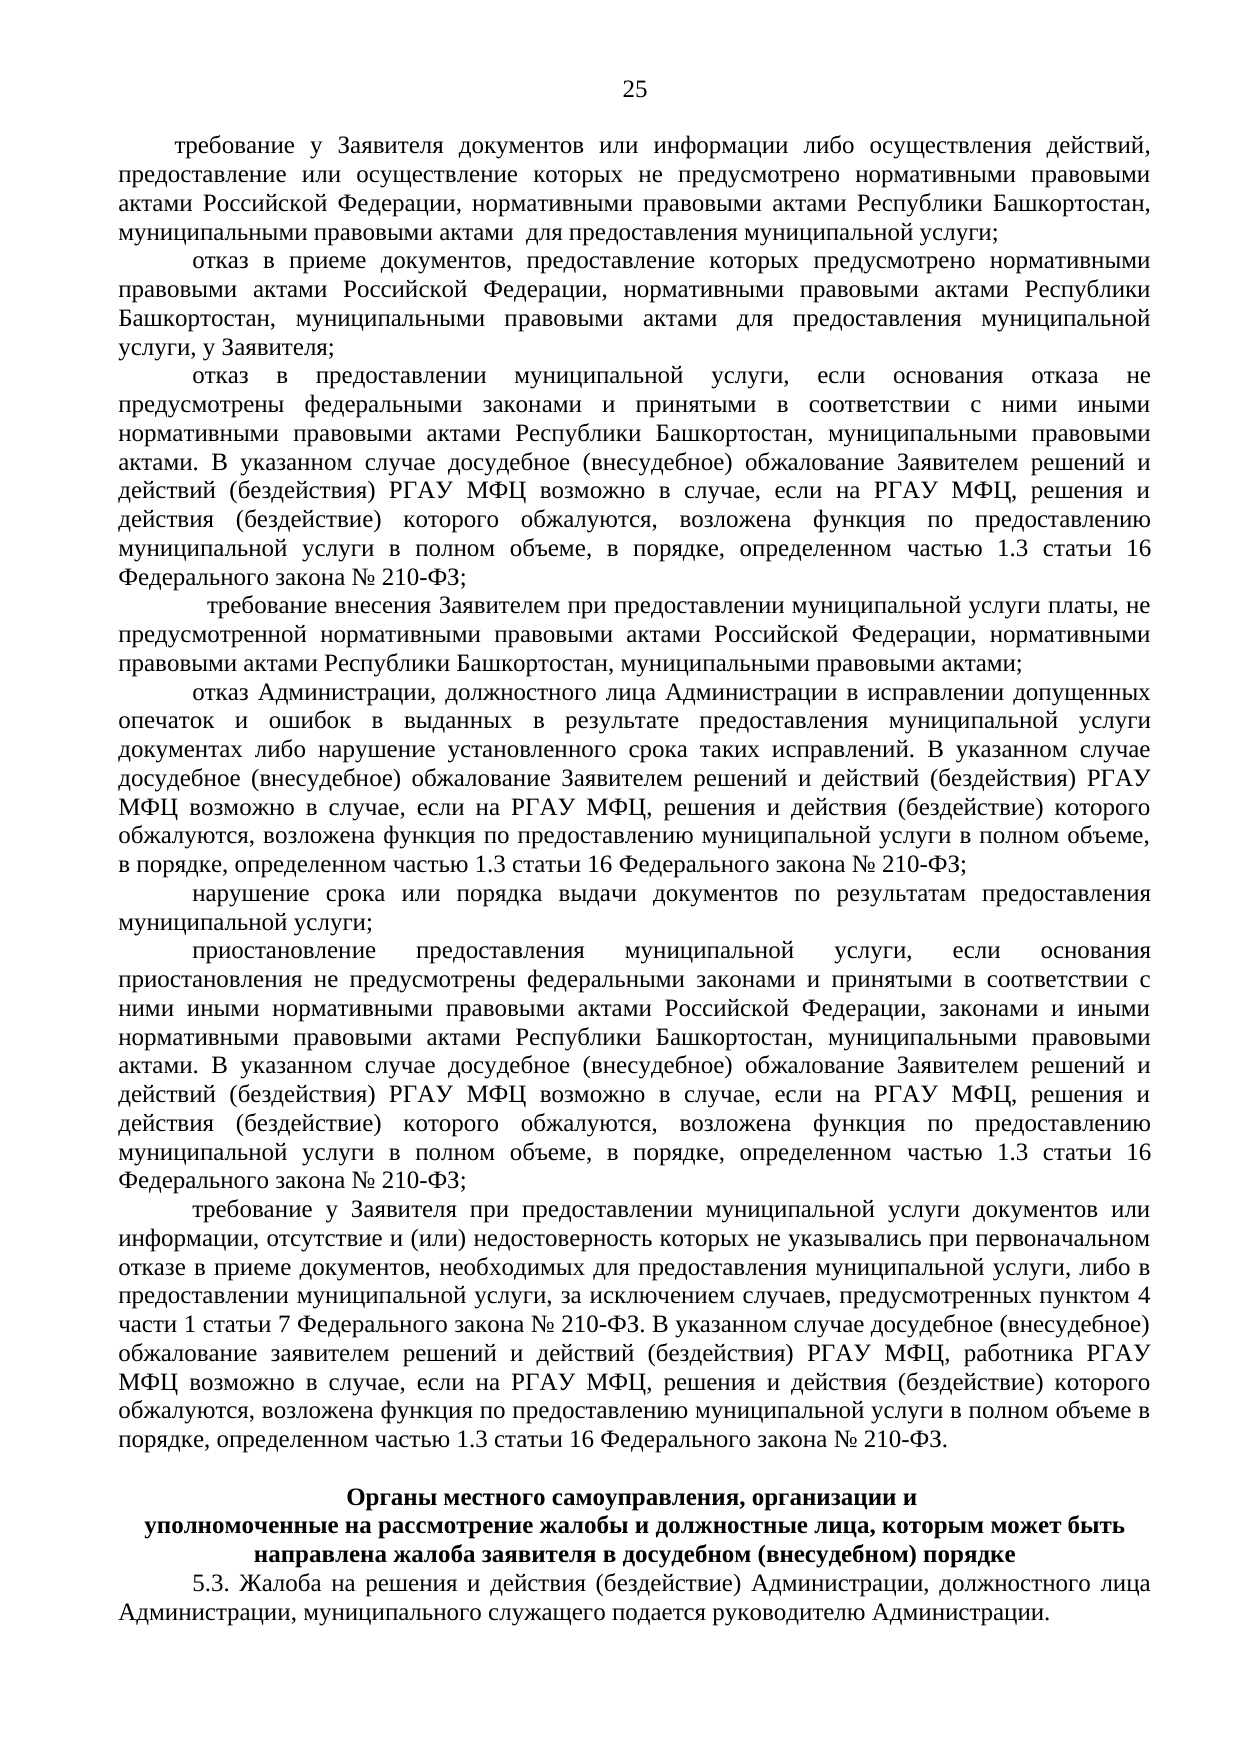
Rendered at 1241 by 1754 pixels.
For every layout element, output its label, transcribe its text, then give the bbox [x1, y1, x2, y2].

text отказ Администрации, должностного лица Администрации в исправлении допущенных опечаток и ошибок в выданных в результате предоставления муниципальной услуги документах либо нарушение установленного срока таких исправлений. В указанном случае досудебное (внесудебное) обжалование Заявителем решений и действий (бездействия) РГАУ МФЦ возможно в случае, если на РГАУ МФЦ, решения и действия (бездействие) которого обжалуются, возложена функция по предоставлению муниципальной услуги в полном объеме, в порядке, определенном частью 1.3 статьи 16 Федерального закона № 210-ФЗ; [118, 677, 1152, 878]
text требование у Заявителя документов или информации либо осуществления действий, предоставление или осуществление которых не предусмотрено нормативными правовыми актами Российской Федерации, нормативными правовыми актами Республики Башкортостан, муниципальными правовыми актами для предоставления муниципальной услуги; [118, 131, 1152, 246]
text Органы местного самоуправления, организации и уполномоченные на рассмотрение жалобы и должностные лица, которым может быть направлена жалоба заявителя в досудебном (внесудебном) порядке [118, 1482, 1152, 1568]
text требование внесения Заявителем при предоставлении муниципальной услуги платы, не предусмотренной нормативными правовыми актами Российской Федерации, нормативными правовыми актами Республики Башкортостан, муниципальными правовыми актами; [118, 591, 1152, 677]
text 5.3. Жалоба на решения и действия (бездействие) Администрации, должностного лица Администрации, муниципального служащего подается руководителю Администрации. [118, 1568, 1152, 1626]
text требование у Заявителя при предоставлении муниципальной услуги документов или информации, отсутствие и (или) недостоверность которых не указывались при первоначальном отказе в приеме документов, необходимых для предоставления муниципальной услуги, либо в предоставлении муниципальной услуги, за исключением случаев, предусмотренных пунктом 4 части 1 статьи 7 Федерального закона № 210-ФЗ. В указанном случае досудебное (внесудебное) обжалование заявителем решений и действий (бездействия) РГАУ МФЦ, работника РГАУ МФЦ возможно в случае, если на РГАУ МФЦ, решения и действия (бездействие) которого обжалуются, возложена функция по предоставлению муниципальной услуги в полном объеме в порядке, определенном частью 1.3 статьи 16 Федерального закона № 210-ФЗ. [118, 1194, 1152, 1453]
text нарушение срока или порядка выдачи документов по результатам предоставления муниципальной услуги; [118, 878, 1152, 936]
text приостановление предоставления муниципальной услуги, если основания приостановления не предусмотрены федеральными законами и принятыми в соответствии с ними иными нормативными правовыми актами Российской Федерации, законами и иными нормативными правовыми актами Республики Башкортостан, муниципальными правовыми актами. В указанном случае досудебное (внесудебное) обжалование Заявителем решений и действий (бездействия) РГАУ МФЦ возможно в случае, если на РГАУ МФЦ, решения и действия (бездействие) которого обжалуются, возложена функция по предоставлению муниципальной услуги в полном объеме, в порядке, определенном частью 1.3 статьи 16 Федерального закона № 210-ФЗ; [118, 936, 1152, 1194]
text отказ в приеме документов, предоставление которых предусмотрено нормативными правовыми актами Российской Федерации, нормативными правовыми актами Республики Башкортостан, муниципальными правовыми актами для предоставления муниципальной услуги, у Заявителя; [118, 246, 1152, 361]
text отказ в предоставлении муниципальной услуги, если основания отказа не предусмотрены федеральными законами и принятыми в соответствии с ними иными нормативными правовыми актами Республики Башкортостан, муниципальными правовыми актами. В указанном случае досудебное (внесудебное) обжалование Заявителем решений и действий (бездействия) РГАУ МФЦ возможно в случае, если на РГАУ МФЦ, решения и действия (бездействие) которого обжалуются, возложена функция по предоставлению муниципальной услуги в полном объеме, в порядке, определенном частью 1.3 статьи 16 Федерального закона № 210-ФЗ; [118, 361, 1152, 591]
